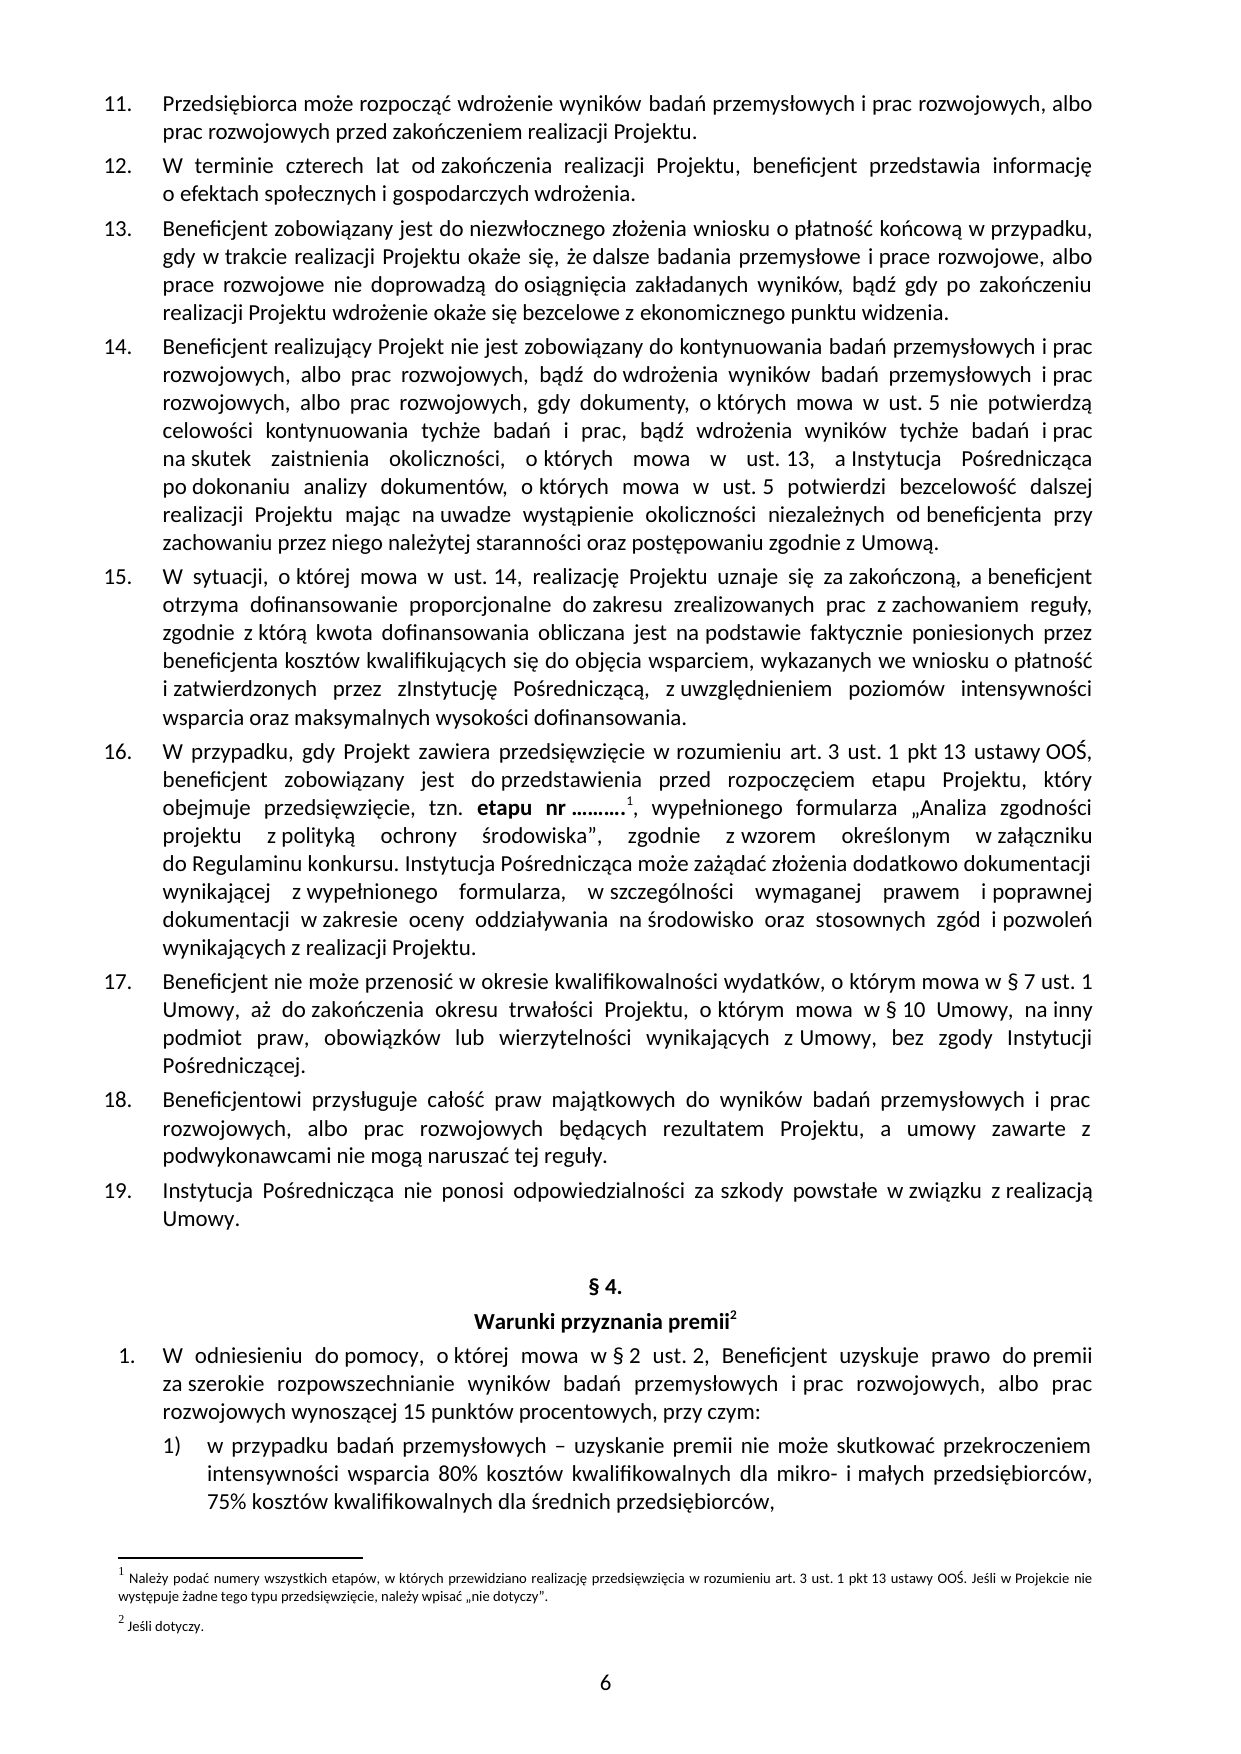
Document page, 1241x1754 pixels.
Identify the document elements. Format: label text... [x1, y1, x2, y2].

subtitle Beneficjent realizujący Projekt nie jest zobowiązany do kontynuowania badań przemysłowych i prac rozwojowych, albo prac rozwojowych, bądź do wdrożenia wyników badań przemysłowych i prac rozwojowych, albo prac rozwojowych, gdy dokumenty, o których mowa w ust. 5 nie potwierdzą celowości kontynuowania tychże badań i prac, bądź wdrożenia wyników tychże badań i prac na skutek zaistnienia okoliczności, o których mowa w ust. 13, a Instytucja Pośrednicząca po dokonaniu analizy dokumentów, o których mowa w ust. 5 potwierdzi bezcelowość dalszej realizacji Projektu mając na uwadze wystąpienie okoliczności niezależnych od beneficjenta przy zachowaniu przez niego należytej staranności oraz postępowaniu zgodnie z Umową. [103, 332, 1092, 556]
list W odniesieniu do pomocy, o której mowa w § 2 ust. 2, Beneficjent uzyskuje prawo do premii za szerokie rozpowszechnianie wyników badań przemysłowych i prac rozwojowych, albo prac rozwojowych wynoszącej 15 punktów procentowych, przy czym: [118, 1341, 1092, 1425]
text Warunki przyznania premii [118, 1307, 1092, 1335]
subtitle Przedsiębiorca może rozpocząć wdrożenie wyników badań przemysłowych i prac rozwojowych, albo prac rozwojowych przed zakończeniem realizacji Projektu. [103, 89, 1092, 145]
list w przypadku badań przemysłowych – uzyskanie premii nie może skutkować przekroczeniem intensywności wsparcia 80% kosztów kwalifikowalnych dla mikro- i małych przedsiębiorców, 75% kosztów kwalifikowalnych dla średnich przedsiębiorców, [162, 1431, 1092, 1515]
text § 4. [118, 1272, 1092, 1301]
subtitle Beneficjent zobowiązany jest do niezwłocznego złożenia wniosku o płatność końcową w przypadku, gdy w trakcie realizacji Projektu okaże się, że dalsze badania przemysłowe i prace rozwojowe, albo prace rozwojowe nie doprowadzą do osiągnięcia zakładanych wyników, bądź gdy po zakończeniu realizacji Projektu wdrożenie okaże się bezcelowe z ekonomicznego punktu widzenia. [103, 214, 1092, 326]
subtitle W terminie czterech lat od zakończenia realizacji Projektu, beneficjent przedstawia informację o efektach społecznych i gospodarczych wdrożenia. [103, 151, 1092, 207]
list Instytucja Pośrednicząca nie ponosi odpowiedzialności za szkody powstałe w związku z realizacją Umowy. [103, 1176, 1092, 1232]
subtitle W sytuacji, o której mowa w ust. 14, realizację Projektu uznaje się za zakończoną, a beneficjent otrzyma dofinansowanie proporcjonalne do zakresu zrealizowanych prac z zachowaniem reguły, zgodnie z którą kwota dofinansowania obliczana jest na podstawie faktycznie poniesionych przez beneficjenta kosztów kwalifikujących się do objęcia wsparciem, wykazanych we wniosku o płatność i zatwierdzonych przez zInstytucję Pośredniczącą, z uwzględnieniem poziomów intensywności wsparcia oraz maksymalnych wysokości dofinansowania. [103, 562, 1092, 731]
list W przypadku, gdy Projekt zawiera przedsięwzięcie w rozumieniu art. 3 ust. 1 pkt 13 ustawy OOŚ, beneficjent zobowiązany jest do przedstawienia przed rozpoczęciem etapu Projektu, który obejmuje przedsięwzięcie, tzn. etapu nr ………., wypełnionego formularza „Analiza zgodności projektu z polityką ochrony środowiska”, zgodnie z wzorem określonym w załączniku do Regulaminu konkursu. Instytucja Pośrednicząca może zażądać złożenia dodatkowo dokumentacji wynikającej z wypełnionego formularza, w szczególności wymaganej prawem i poprawnej dokumentacji w zakresie oceny oddziaływania na środowisko oraz stosownych zgód i pozwoleń wynikających z realizacji Projektu. [103, 737, 1092, 961]
list Beneficjent nie może przenosić w okresie kwalifikowalności wydatków, o którym mowa w § 7 ust. 1 Umowy, aż do zakończenia okresu trwałości Projektu, o którym mowa w § 10 Umowy, na inny podmiot praw, obowiązków lub wierzytelności wynikających z Umowy, bez zgody Instytucji Pośredniczącej. [103, 967, 1092, 1079]
list Beneficjentowi przysługuje całość praw majątkowych do wyników badań przemysłowych i prac rozwojowych, albo prac rozwojowych będących rezultatem Projektu, a umowy zawarte z podwykonawcami nie mogą naruszać tej reguły. [103, 1086, 1092, 1170]
